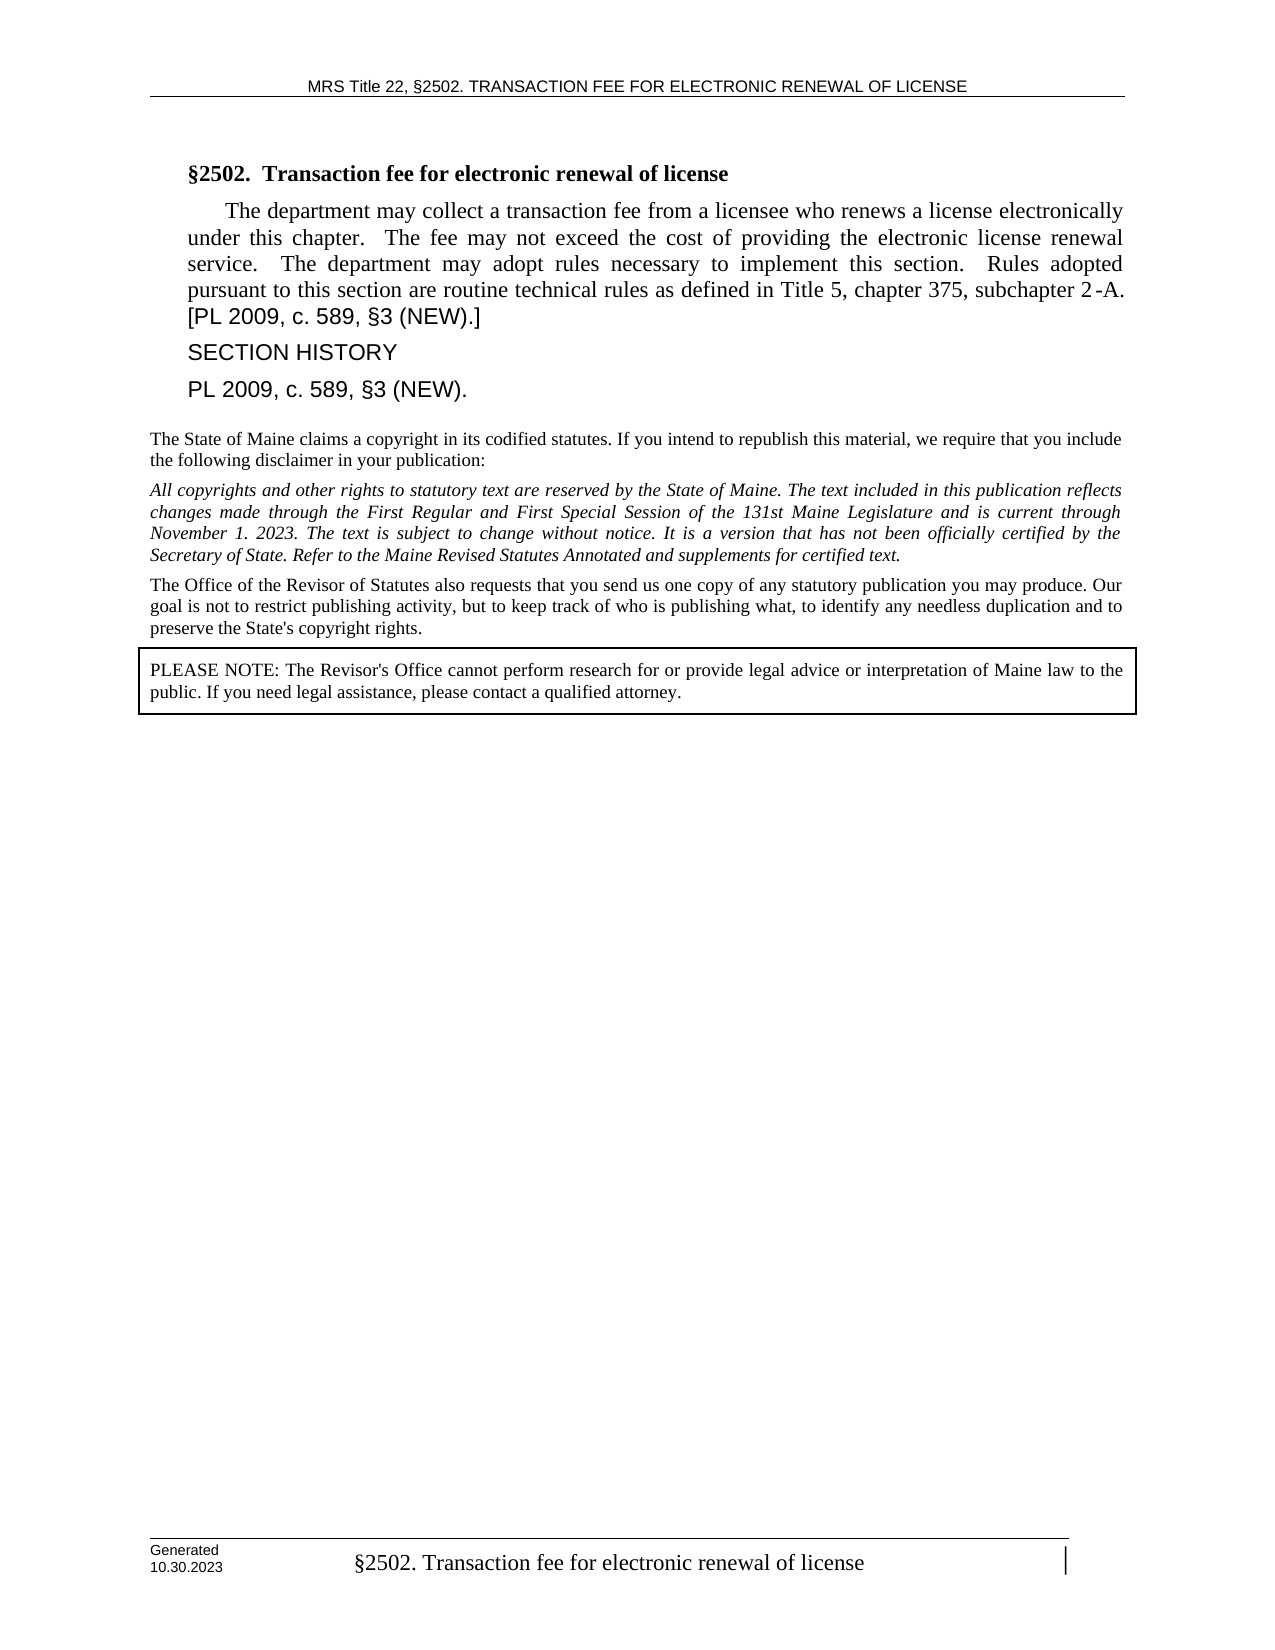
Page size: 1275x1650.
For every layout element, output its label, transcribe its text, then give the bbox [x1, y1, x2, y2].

text PLEASE NOTE: The Revisor's Office cannot perform research for or provide legal advice or interpretation of Maine law to the public. If you need legal assistance, please contact a qualified attorney. [140, 649, 1135, 713]
text The Office of the Revisor of Statutes also requests that you send us one copy of any statutory publication you may produce. Our goal is not to restrict publishing activity, but to keep track of who is publishing what, to identify any needless duplication and to preserve the State's copyright rights. [150, 573, 1125, 638]
text §2502. Transaction fee for electronic renewal of license [187, 160, 1125, 187]
text The State of Maine claims a copyright in its codified statutes. If you intend to republish this material, we require that you include the following disclaimer in your publication: [150, 427, 1125, 471]
text SECTION HISTORY [187, 339, 1125, 366]
text The department may collect a transaction fee from a licensee who renews a license electronically under this chapter. The fee may not exceed the cost of providing the electronic license renewal service. The department may adopt rules necessary to implement this section. Rules adopted pursuant to this section are routine technical rules as defined in Title 5, chapter 375, subchapter 2‑A. [PL 2009, c. 589, §3 (NEW).] [187, 197, 1125, 329]
text All copyrights and other rights to statutory text are reserved by the State of Maine. The text included in this publication reflects changes made through the First Regular and First Special Session of the 131st Maine Legislature and is current through November 1. 2023 . The text is subject to change without notice. It is a version that has not been officially certified by the Secretary of State. Refer to the Maine Revised Statutes Annotated and supplements for certified text. [150, 479, 1125, 565]
text PL 2009, c. 589, §3 (NEW). [187, 376, 1125, 402]
